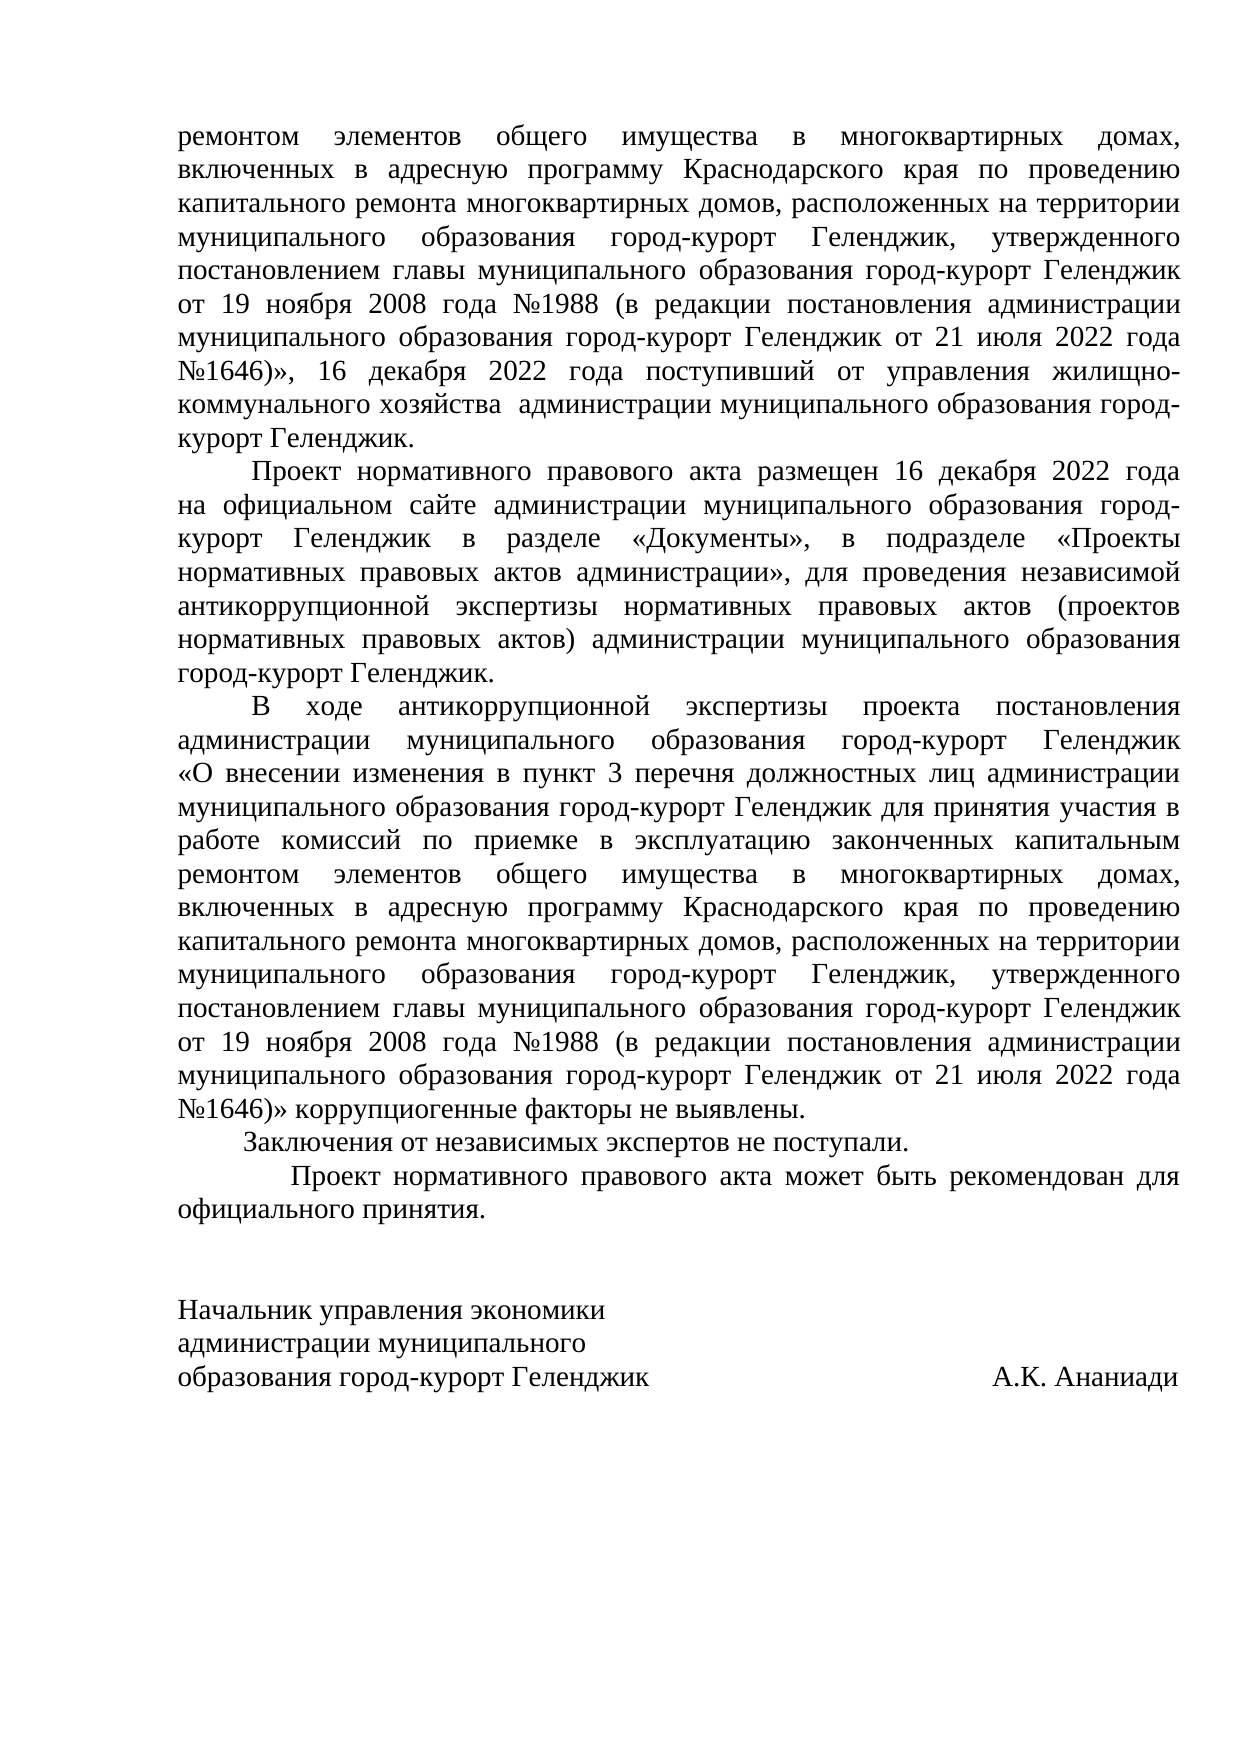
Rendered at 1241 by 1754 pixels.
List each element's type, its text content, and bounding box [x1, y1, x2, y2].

text администрации муниципального [177, 1326, 1181, 1359]
text В ходе антикоррупционной экспертизы проекта постановления администрации муниципального образования город-курорт Геленджик «О внесении изменения в пункт 3 перечня должностных лиц администрации муниципального образования город-курорт Геленджик для принятия участия в работе комиссий по приемке в эксплуатацию законченных капитальным ремонтом элементов общего имущества в многоквартирных домах, включенных в адресную программу Краснодарского края по проведению капитального ремонта многоквартирных домов, расположенных на территории муниципального образования город-курорт Геленджик, утвержденного постановлением главы муниципального образования город-курорт Геленджик от 19 ноября 2008 года №1988 (в редакции постановления администрации муниципального образования город-курорт Геленджик от 21 июля 2022 года №1646)» коррупциогенные факторы не выявлены. [177, 688, 1181, 1124]
text Начальник управления экономики [177, 1292, 1181, 1326]
text Заключения от независимых экспертов не поступали. [177, 1124, 1181, 1158]
text Проект нормативного правового акта размещен 16 декабря 2022 года на официальном сайте администрации муниципального образования город- курорт Геленджик в разделе «Документы», в подразделе «Проекты нормативных правовых актов администрации», для проведения независимой антикоррупционной экспертизы нормативных правовых актов (проектов нормативных правовых актов) администрации муниципального образования город-курорт Геленджик. [177, 453, 1181, 688]
text образования город-курорт Геленджик А.К. Ананиади [177, 1359, 1181, 1393]
text Проект нормативного правового акта может быть рекомендован для официального принятия. [177, 1158, 1181, 1225]
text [177, 118, 1181, 453]
